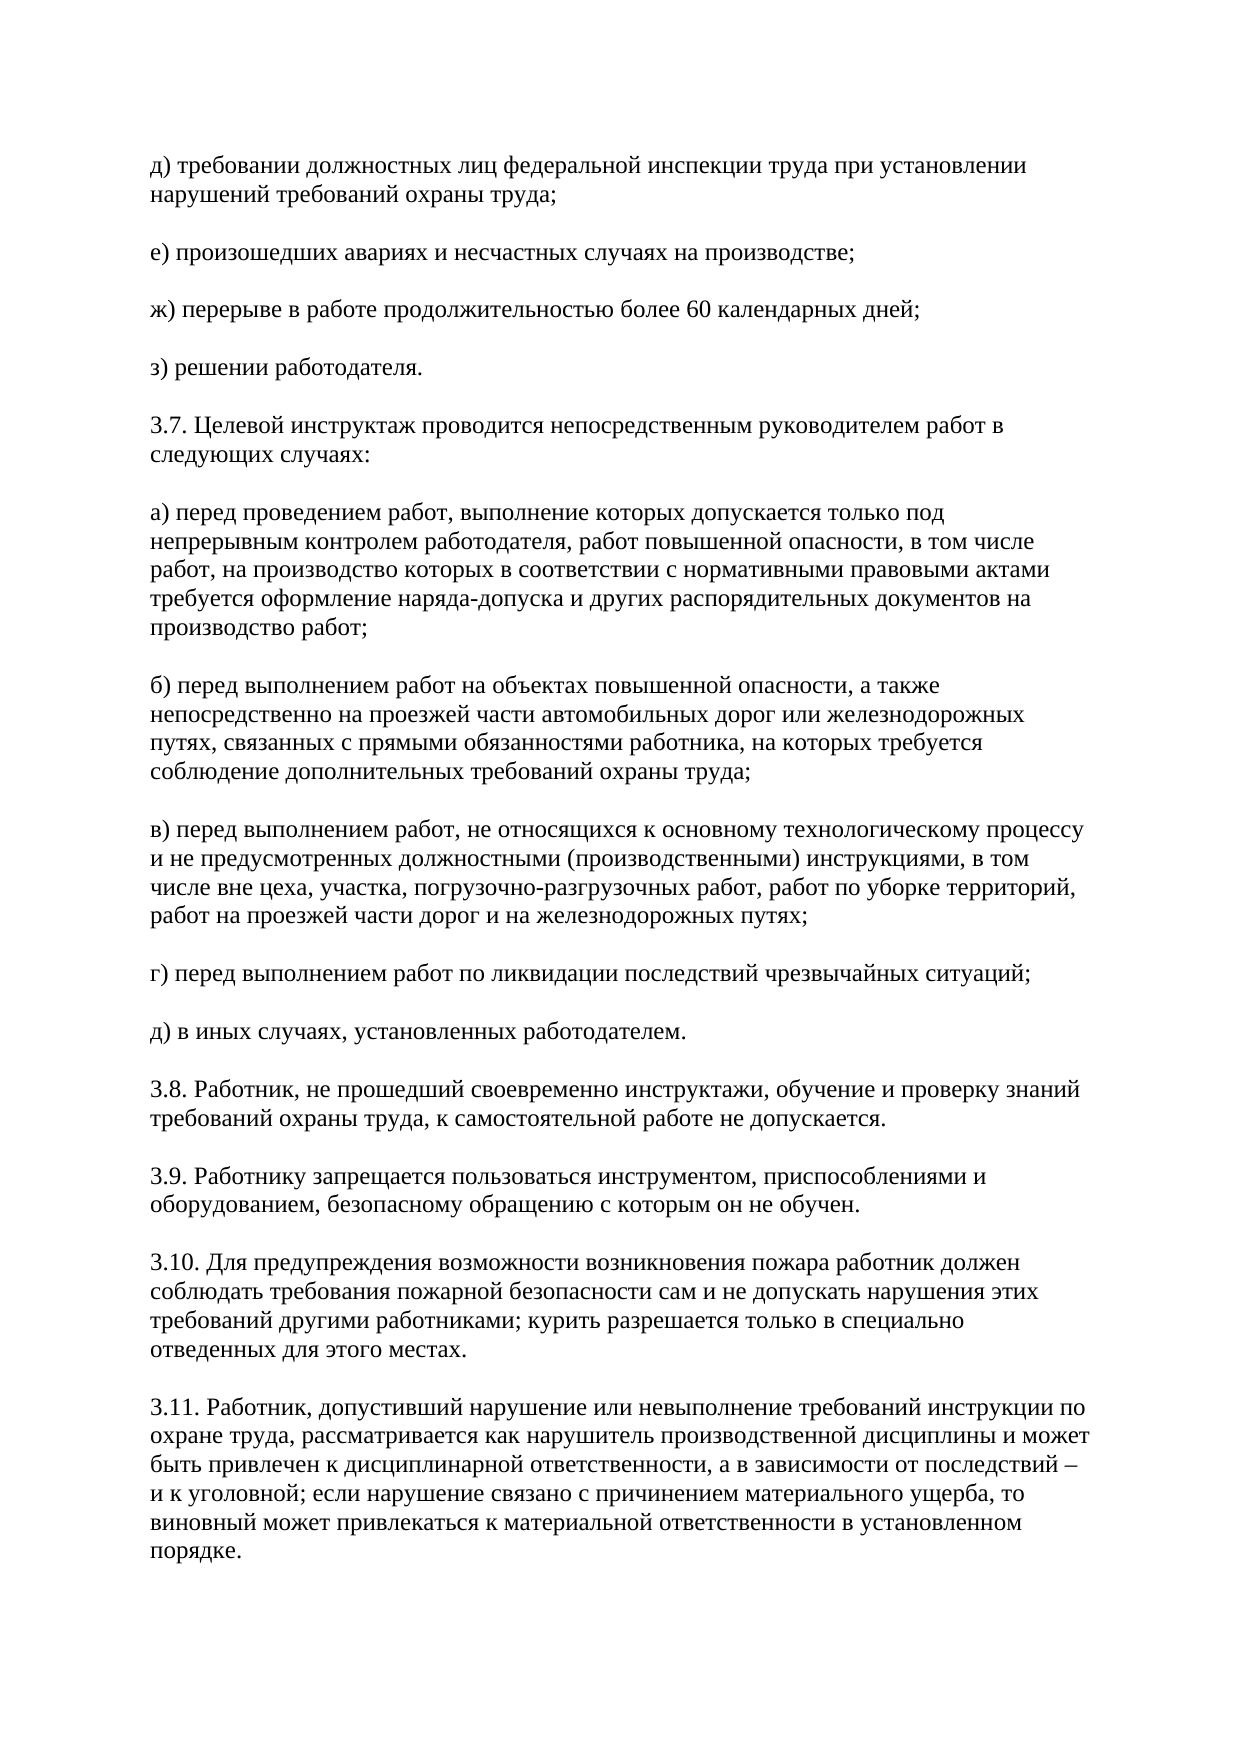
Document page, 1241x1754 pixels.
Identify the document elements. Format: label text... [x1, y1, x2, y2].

text а) перед проведением работ, выполнение которых допускается только под непрерывным контролем работодателя, работ повышенной опасности, в том числе работ, на производство которых в соответствии с нормативными правовыми актами требуется оформление наряда-допуска и других распорядительных документов на производство работ; [150, 497, 1090, 641]
text 3.9. Работнику запрещается пользоваться инструментом, приспособлениями и оборудованием, безопасному обращению с которым он не обучен. [150, 1161, 1090, 1218]
text 3.8. Работник, не прошедший своевременно инструктажи, обучение и проверку знаний требований охраны труда, к самостоятельной работе не допускается. [150, 1074, 1090, 1132]
text е) произошедших авариях и несчастных случаях на производстве; [150, 237, 1090, 265]
text б) перед выполнением работ на объектах повышенной опасности, а также непосредственно на проезжей части автомобильных дорог или железнодорожных путях, связанных с прямыми обязанностями работника, на которых требуется соблюдение дополнительных требований охраны труда; [150, 670, 1090, 785]
text г) перед выполнением работ по ликвидации последствий чрезвычайных ситуаций; [150, 958, 1090, 987]
text ж) перерыве в работе продолжительностью более 60 календарных дней; [150, 294, 1090, 323]
text 3.7. Целевой инструктаж проводится непосредственным руководителем работ в следующих случаях: [150, 410, 1090, 468]
text 3.11. Работник, допустивший нарушение или невыполнение требований инструкции по охране труда, рассматривается как нарушитель производственной дисциплины и может быть привлечен к дисциплинарной ответственности, а в зависимости от последствий – и к уголовной; если нарушение связано с причинением материального ущерба, то виновный может привлекаться к материальной ответственности в установленном порядке. [150, 1392, 1090, 1564]
text з) решении работодателя. [150, 352, 1090, 381]
text 3.10. Для предупреждения возможности возникновения пожара работник должен соблюдать требования пожарной безопасности сам и не допускать нарушения этих требований другими работниками; курить разрешается только в специально отведенных для этого местах. [150, 1247, 1090, 1362]
text д) в иных случаях, установленных работодателем. [150, 1016, 1090, 1045]
text д) требовании должностных лиц федеральной инспекции труда при установлении нарушений требований охраны труда; [150, 150, 1090, 207]
text в) перед выполнением работ, не относящихся к основному технологическому процессу и не предусмотренных должностными (производственными) инструкциями, в том числе вне цеха, участка, погрузочно-разгрузочных работ, работ по уборке территорий, работ на проезжей части дорог и на железнодорожных путях; [150, 814, 1090, 929]
